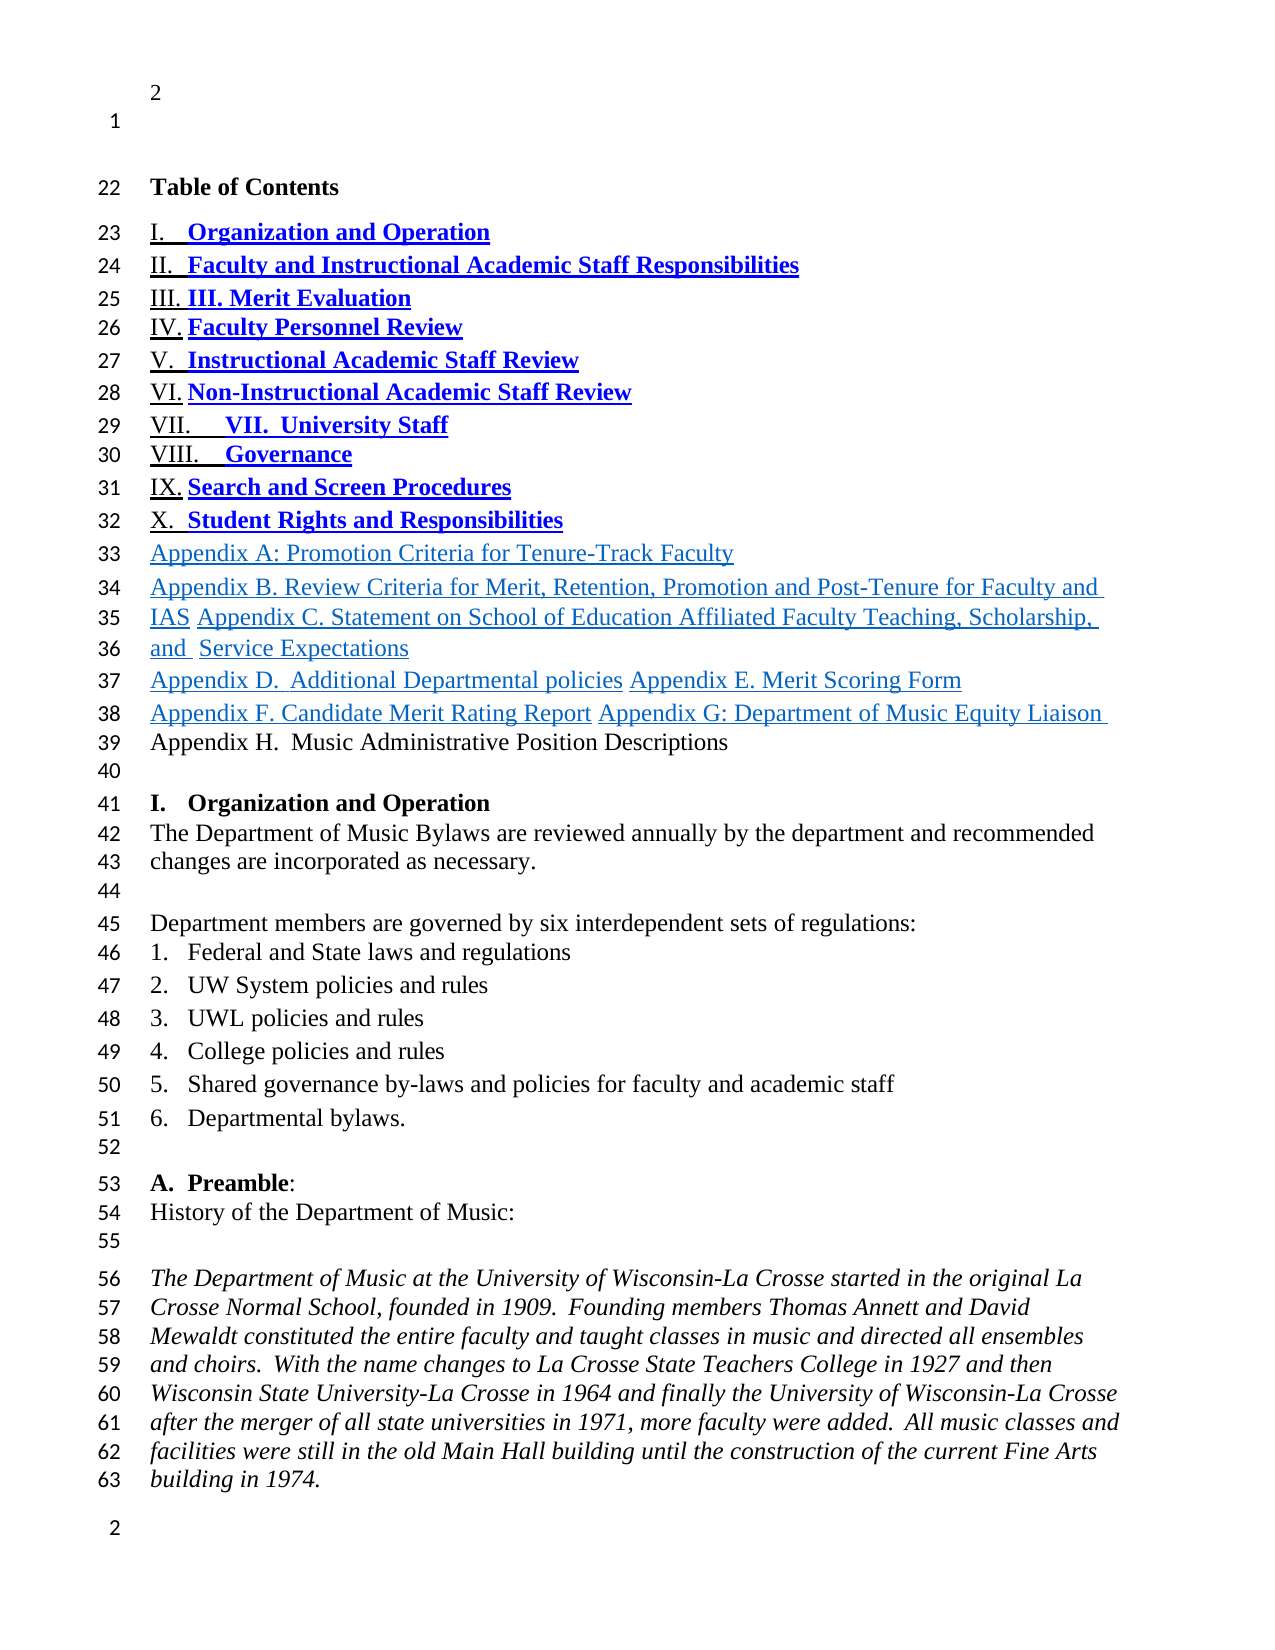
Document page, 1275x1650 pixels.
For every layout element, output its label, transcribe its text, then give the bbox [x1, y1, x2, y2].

text History of the Department of Music: [150, 1197, 1125, 1226]
subtitle Organization and Operation [150, 789, 1125, 818]
text Appendix H. Music Administrative Position Descriptions [150, 727, 1125, 756]
list UWL policies and rules [150, 1003, 1125, 1032]
text Appendix F. Candidate Merit Rating Report Appendix G: Department of Music Equity Liaison [150, 698, 1125, 727]
list Faculty Personnel Review [150, 312, 1125, 341]
list Governance [150, 439, 1125, 468]
list Student Rights and Responsibilities [150, 506, 1125, 534]
list Non-Instructional Academic Staff Review [150, 377, 1125, 406]
text The Department of Music Bylaws are reviewed annually by the department and recommended changes are incorporated as necessary. [150, 818, 1125, 875]
text Appendix D. Additional Departmental policies Appendix E. Merit Scoring Form [150, 666, 1125, 694]
text Mewaldt constituted the entire faculty and taught classes in music and directed all ensembles and choirs. With the name changes to La Crosse State Teachers College in 1927 and then Wisconsin State University-La Crosse in 1964 and finally the University of Wisconsin-La Crosse after the merger of all state universities in 1971, more faculty were added. All music classes and facilities were still in the old Main Hall building until the construction of the current Fine Arts building in 1974. [150, 1321, 1125, 1493]
text Appendix B. Review Criteria for Merit, Retention, Promotion and Post-Tenure for Faculty and IAS Appendix C. Statement on School of Education Affiliated Faculty Teaching, Scholarship, and Service Expectations [150, 572, 1125, 661]
subtitle Table of Contents [150, 172, 1125, 201]
text Department members are governed by six interdependent sets of regulations: [150, 908, 1125, 937]
list Faculty and Instructional Academic Staff Responsibilities [150, 250, 1125, 279]
list Departmental bylaws. [150, 1103, 1125, 1131]
list III. Merit Evaluation [150, 283, 1125, 311]
list VII. University Staff [150, 411, 1125, 439]
list Instructional Academic Staff Review [150, 345, 1125, 373]
list Organization and Operation [150, 217, 1125, 246]
list Federal and State laws and regulations [150, 937, 1125, 966]
text The Department of Music at the University of Wisconsin-La Crosse started in the original La Crosse Normal School, founded in 1909. Founding members Thomas Annett and David [150, 1263, 1125, 1321]
subtitle Preamble: [150, 1169, 1125, 1197]
text Appendix A: Promotion Criteria for Tenure-Track Faculty [150, 538, 1125, 567]
list Shared governance by-laws and policies for faculty and academic staff [150, 1069, 1125, 1098]
list Search and Screen Procedures [150, 472, 1125, 501]
list College policies and rules [150, 1036, 1125, 1065]
list UW System policies and rules [150, 970, 1125, 999]
